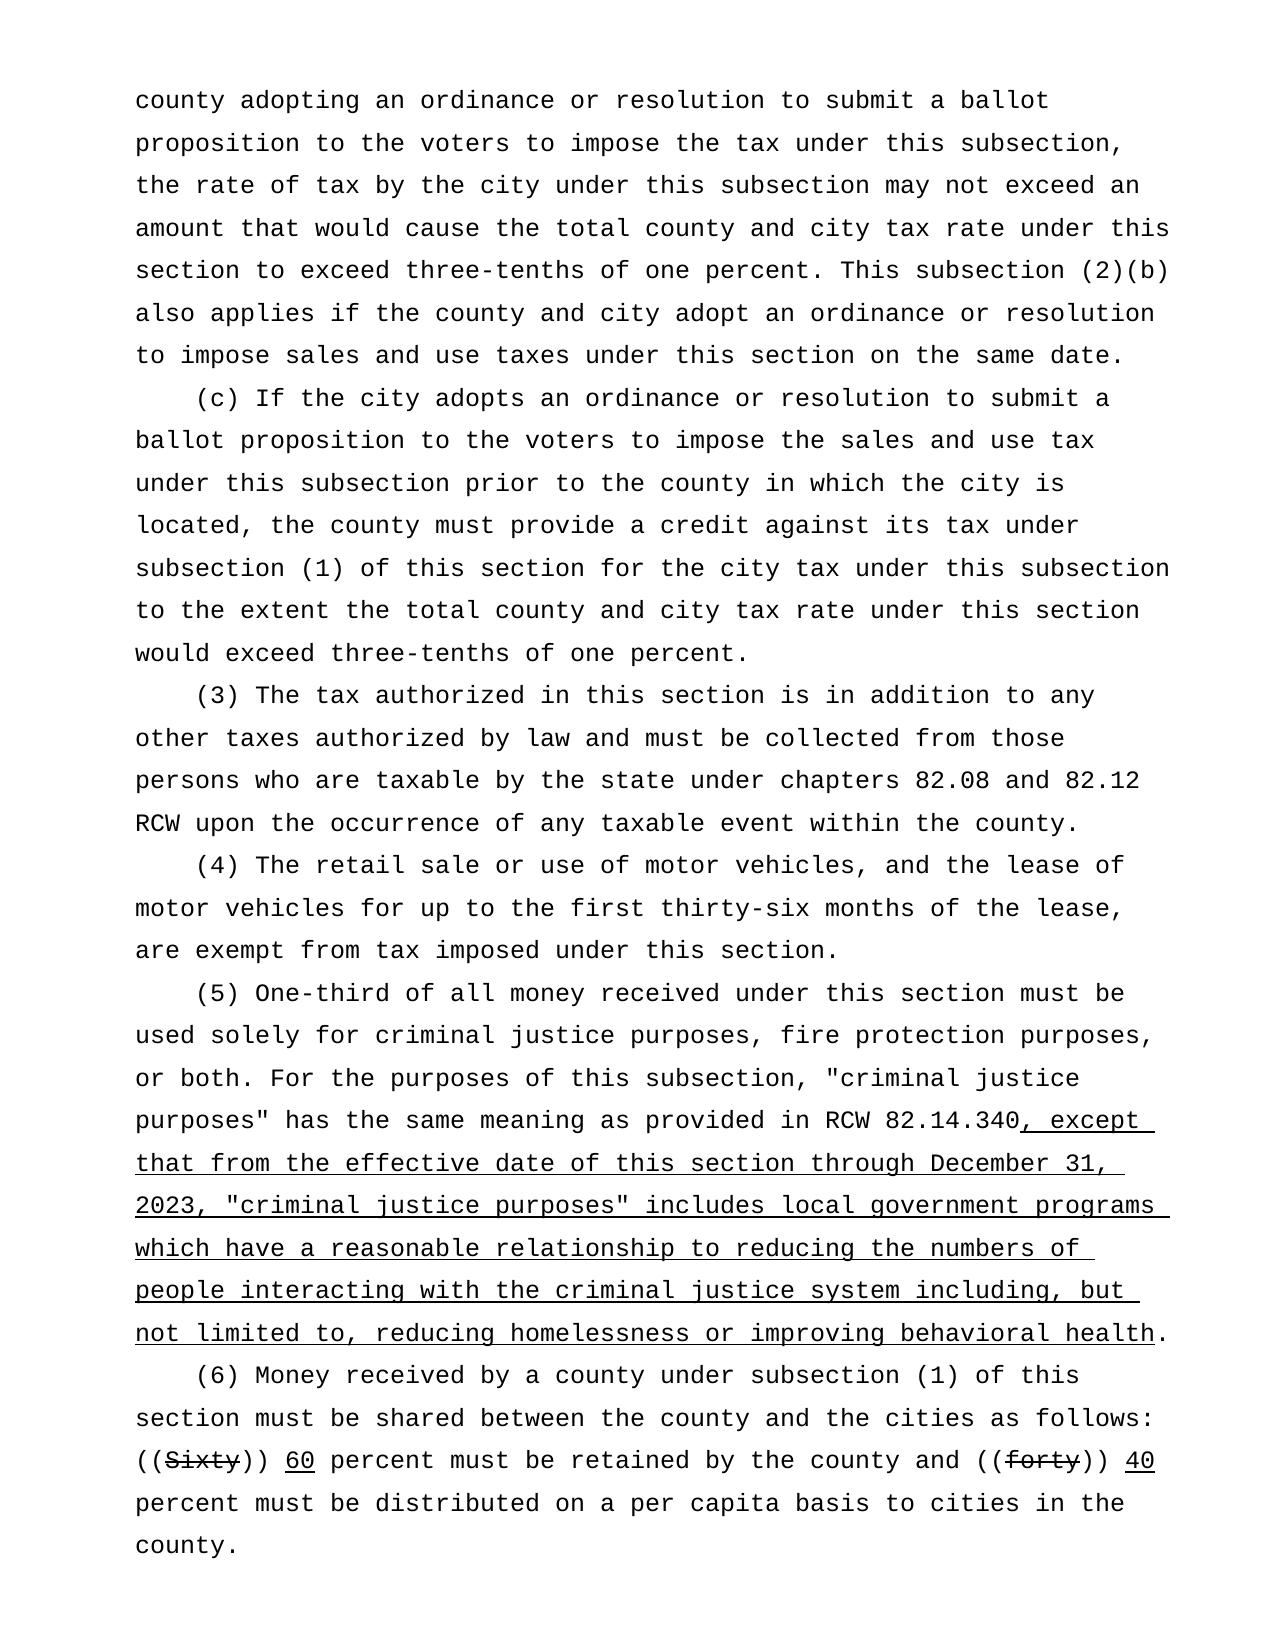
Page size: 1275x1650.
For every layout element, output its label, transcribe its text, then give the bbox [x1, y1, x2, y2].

text (6) Money received by a county under subsection (1) of this section must be shared between the county and the cities as follows: ((Sixty)) 60 percent must be retained by the county and ((forty)) 40 percent must be distributed on a per capita basis to cities in the county. [135, 1350, 1170, 1562]
text (c) If the city adopts an ordinance or resolution to submit a ballot proposition to the voters to impose the sales and use tax under this subsection prior to the county in which the city is located, the county must provide a credit against its tax under subsection (1) of this section for the city tax under this subsection to the extent the total county and city tax rate under this section would exceed three-tenths of one percent. [135, 372, 1170, 670]
text (3) The tax authorized in this section is in addition to any other taxes authorized by law and must be collected from those persons who are taxable by the state under chapters 82.08 and 82.12 RCW upon the occurrence of any taxable event within the county. [135, 670, 1170, 840]
text (4) The retail sale or use of motor vehicles, and the lease of motor vehicles for up to the first thirty-six months of the lease, are exempt from tax imposed under this section. [135, 840, 1170, 967]
text (5) One-third of all money received under this section must be used solely for criminal justice purposes, fire protection purposes, or both. For the purposes of this subsection, "criminal justice purposes" has the same meaning as provided in RCW 82.14.340, except that from the effective date of this section through December 31, 2023, "criminal justice purposes" includes local government programs which have a reasonable relationship to reducing the numbers of people interacting with the criminal justice system including, but not limited to, reducing homelessness or improving behavioral health. [135, 1218, 1170, 1350]
text (5) One-third of all money received under this section must be used solely for criminal justice purposes, fire protection purposes, or both. For the purposes of this subsection, "criminal justice purposes" has the same meaning as provided in RCW 82.14.340, except that from the effective date of this section through December 31, 2023, "criminal justice purposes" includes local government programs which have a reasonable relationship to reducing the numbers of people interacting with the criminal justice system including, but not limited to, reducing homelessness or improving behavioral health. [135, 967, 1170, 1216]
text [135, 75, 1170, 372]
